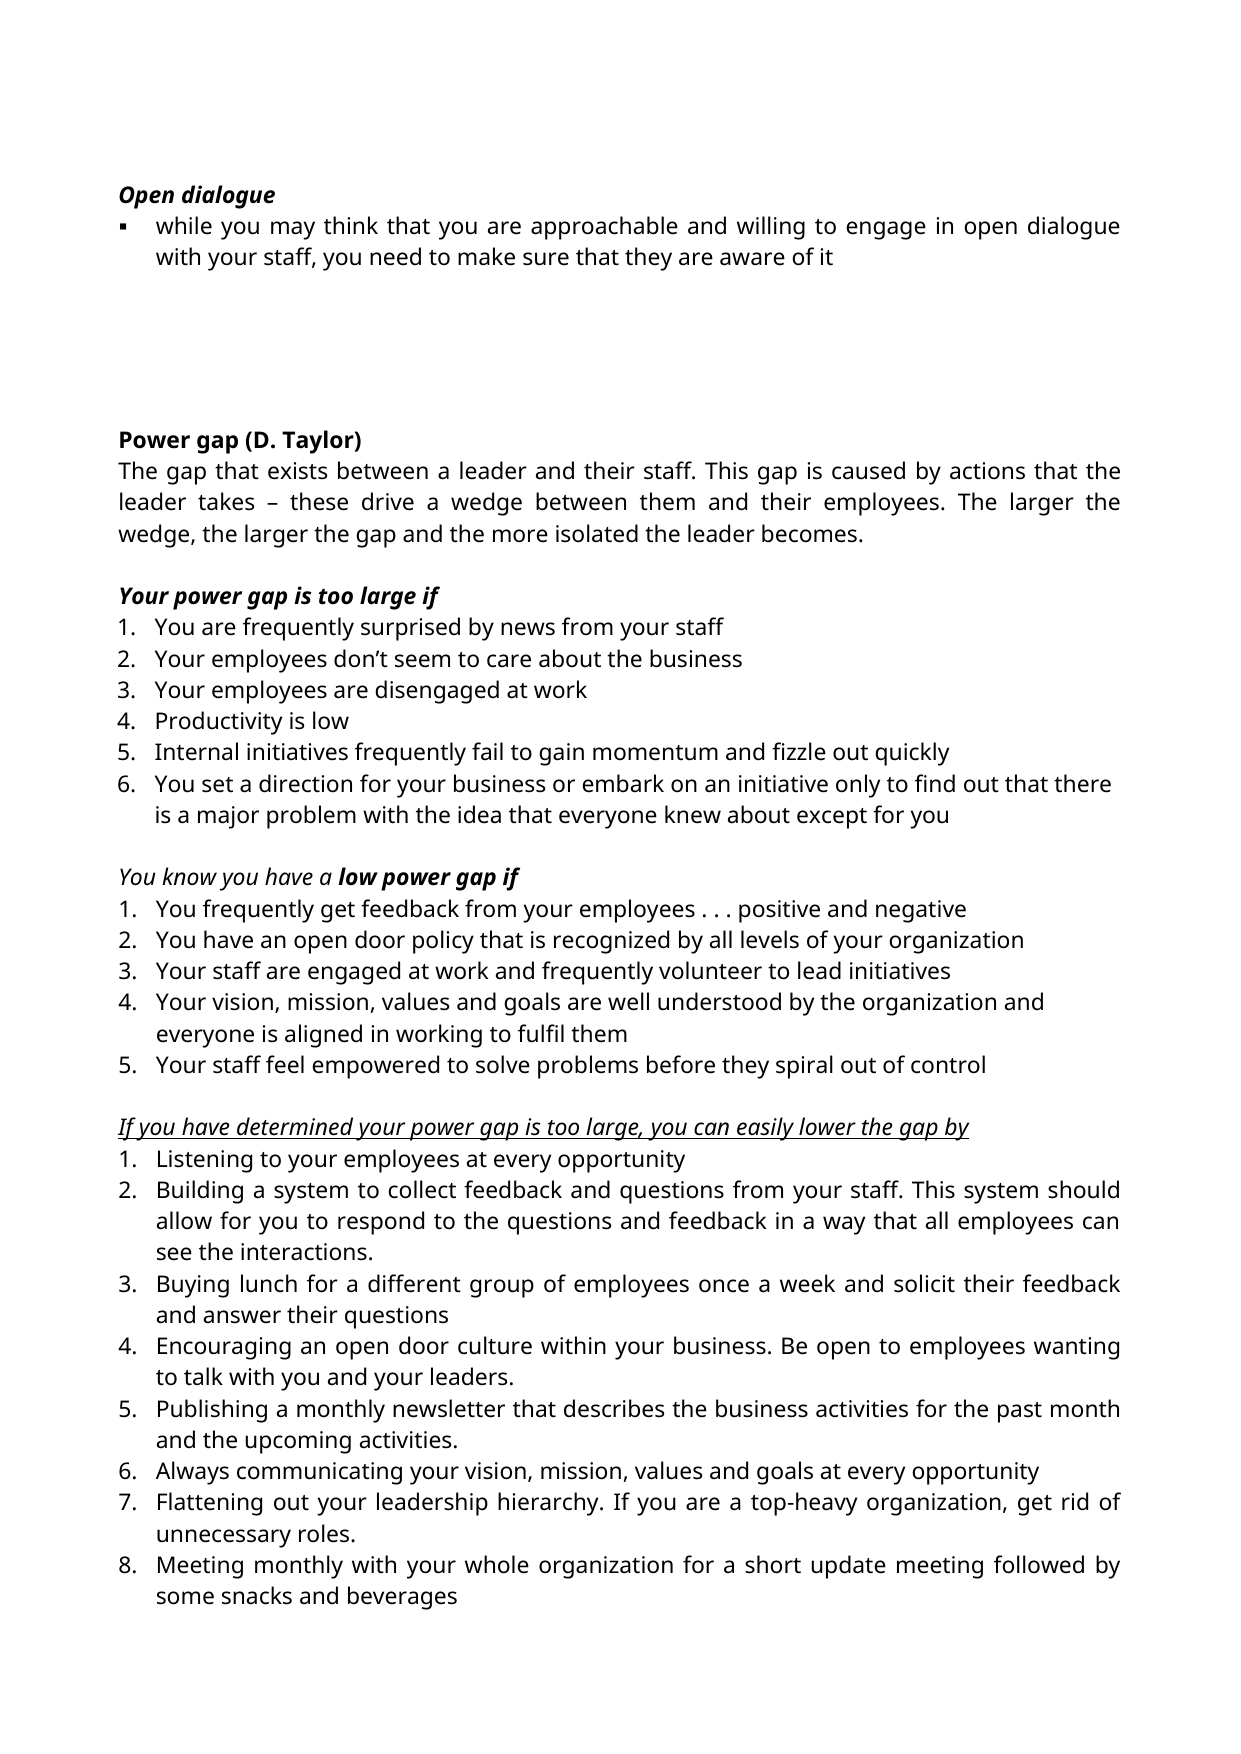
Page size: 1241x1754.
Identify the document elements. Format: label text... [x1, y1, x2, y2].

text Your power gap is too large if [118, 580, 1122, 611]
list while you may think that you are approachable and willing to engage in open dialogue with your staff, you need to make sure that they are aware of it [118, 210, 1122, 273]
list Your employees don’t seem to care about the business [117, 643, 1122, 674]
text The gap that exists between a leader and their staff. This gap is caused by actions that the leader takes – these drive a wedge between them and their employees. The larger the wedge, the larger the gap and the more isolated the leader becomes. [118, 455, 1122, 549]
list You frequently get feedback from your employees . . . positive and negative [118, 893, 1122, 924]
text Open dialogue [118, 179, 1122, 210]
list Your employees are disengaged at work [117, 674, 1122, 705]
text If you have determined your power gap is too large, you can easily lower the gap by [118, 1111, 1122, 1143]
list Productivity is low [117, 705, 1122, 736]
list Publishing a monthly newsletter that describes the business activities for the past month and the upcoming activities. [118, 1393, 1122, 1455]
text Power gap (D. Taylor) [118, 424, 1122, 455]
list Always communicating your vision, mission, values and goals at every opportunity [118, 1455, 1122, 1486]
list You have an open door policy that is recognized by all levels of your organization [118, 924, 1122, 955]
list Internal initiatives frequently fail to gain momentum and fizzle out quickly [117, 736, 1122, 768]
list Listening to your employees at every opportunity [118, 1143, 1122, 1174]
list Flattening out your leadership hierarchy. If you are a top-heavy organization, get rid of unnecessary roles. [118, 1486, 1122, 1549]
list Encouraging an open door culture within your business. Be open to employees wanting to talk with you and your leaders. [118, 1330, 1122, 1393]
list You set a direction for your business or embark on an initiative only to find out that there is a major problem with the idea that everyone knew about except for you [117, 768, 1122, 830]
list Your staff feel empowered to solve problems before they spiral out of control [118, 1049, 1122, 1080]
list Your staff are engaged at work and frequently volunteer to lead initiatives [118, 955, 1122, 986]
list Meeting monthly with your whole organization for a short update meeting followed by some snacks and beverages [118, 1549, 1122, 1611]
list You are frequently surprised by news from your staff [117, 611, 1122, 643]
list Your vision, mission, values and goals are well understood by the organization and everyone is aligned in working to fulfil them [118, 986, 1122, 1049]
text You know you have a low power gap if [118, 861, 1122, 893]
list Building a system to collect feedback and questions from your staff. This system should allow for you to respond to the questions and feedback in a way that all employees can see the interactions. [118, 1174, 1122, 1268]
list Buying lunch for a different group of employees once a week and solicit their feedback and answer their questions [118, 1268, 1122, 1330]
